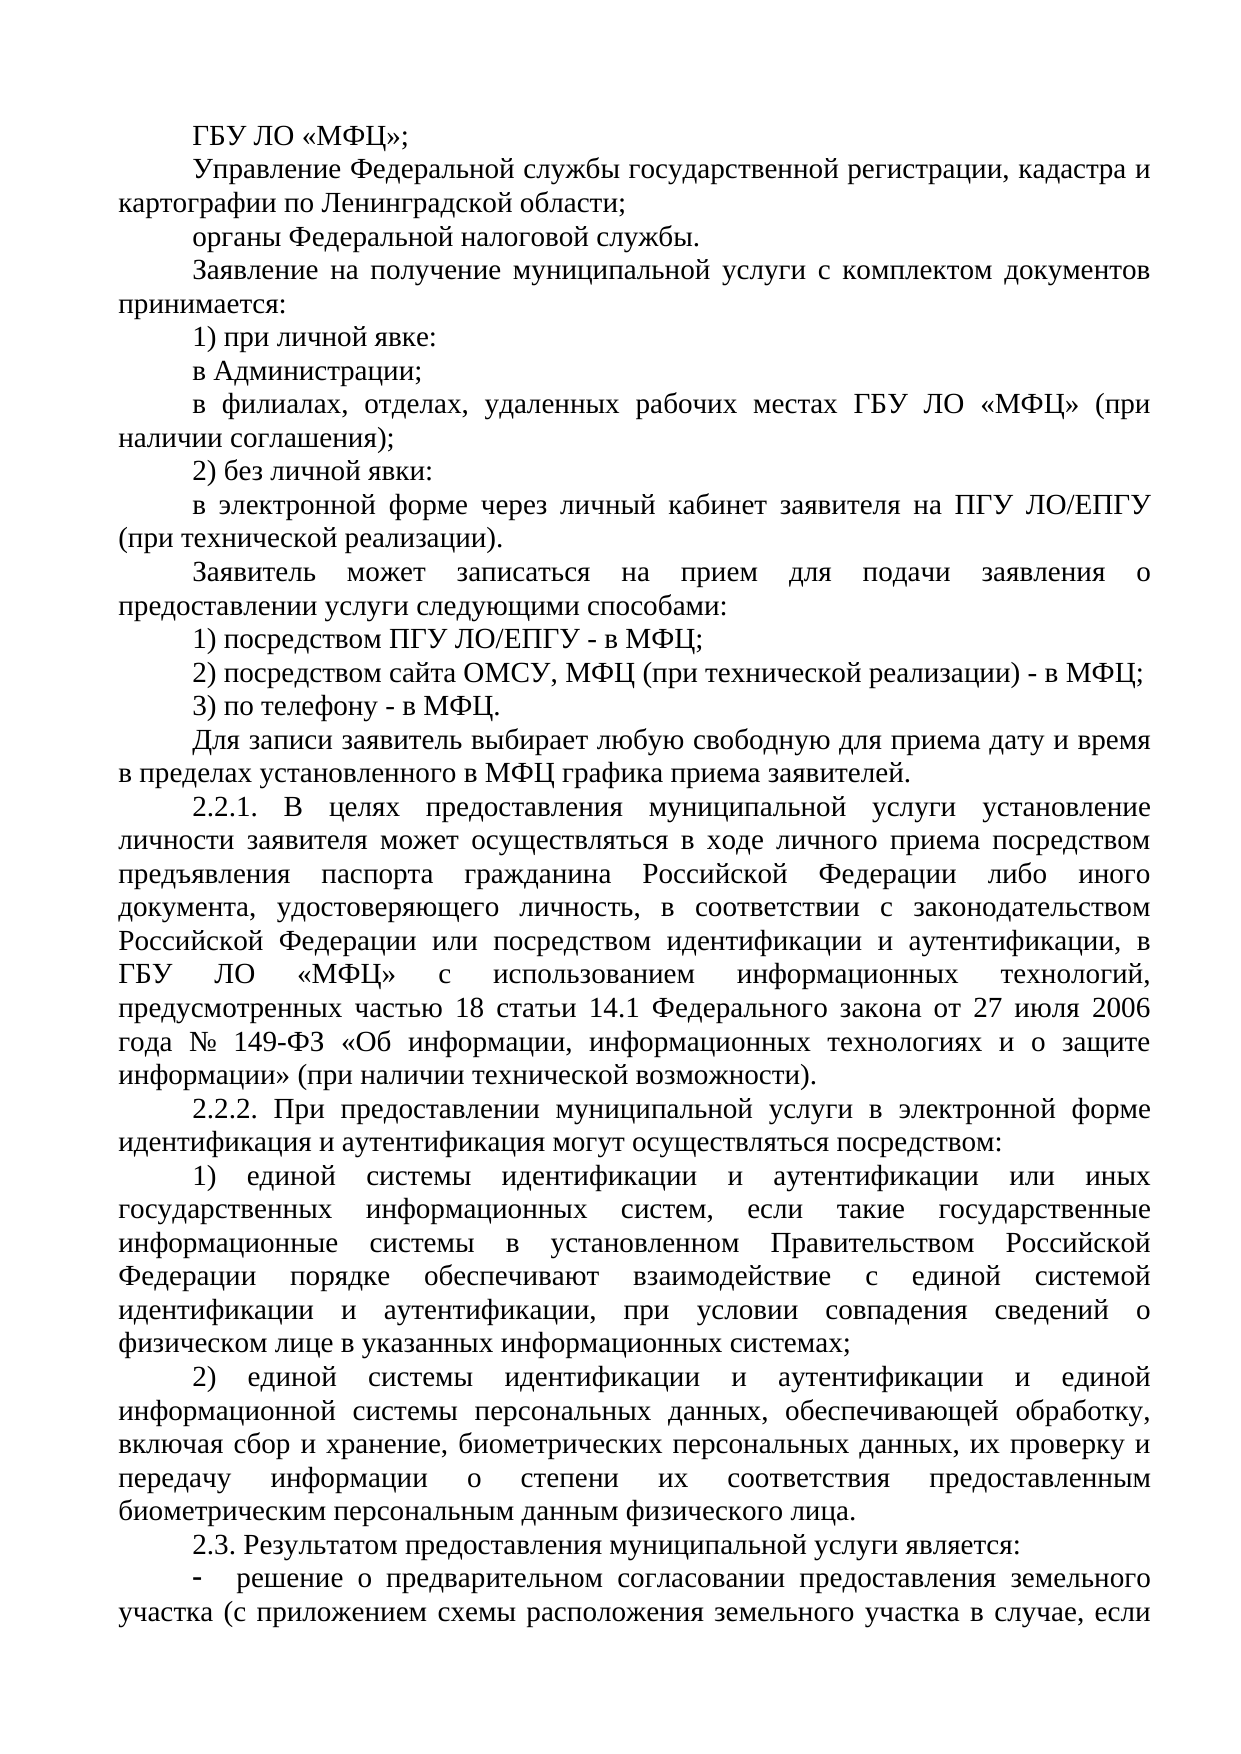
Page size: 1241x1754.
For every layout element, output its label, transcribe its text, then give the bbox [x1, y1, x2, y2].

text 2) посредством сайта ОМСУ, МФЦ (при технической реализации) - в МФЦ; [118, 655, 1152, 688]
text Для записи заявитель выбирает любую свободную для приема дату и время в пределах установленного в МФЦ графика приема заявителей. [118, 722, 1152, 789]
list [118, 1560, 1152, 1628]
text 1) посредством ПГУ ЛО/ЕПГУ - в МФЦ; [118, 621, 1152, 655]
text в филиалах, отделах, удаленных рабочих местах ГБУ ЛО «МФЦ» (при наличии соглашения); [118, 386, 1152, 453]
text Управление Федеральной службы государственной регистрации, кадастра и картографии по Ленинградской области; [118, 152, 1152, 219]
text органы Федеральной налоговой службы. [118, 219, 1152, 252]
text 2.2.1. В целях предоставления муниципальной услуги установление личности заявителя может осуществляться в ходе личного приема посредством предъявления паспорта гражданина Российской Федерации либо иного документа, удостоверяющего личность, в соответствии с законодательством Российской Федерации или посредством идентификации и аутентификации, в ГБУ ЛО «МФЦ» с использованием информационных технологий, предусмотренных частью 18 статьи 14.1 Федерального закона от 27 июля 2006 года № 149-ФЗ «Об информации, информационных технологиях и о защите информации» (при наличии технической возможности). [118, 789, 1152, 1091]
text 2) единой системы идентификации и аутентификации и единой информационной системы персональных данных, обеспечивающей обработку, включая сбор и хранение, биометрических персональных данных, их проверку и передачу информации о степени их соответствия предоставленным биометрическим персональным данным физического лица. [118, 1359, 1152, 1527]
text ГБУ ЛО «МФЦ»; [118, 118, 1152, 152]
text 1) при личной явке: [118, 319, 1152, 353]
text Заявление на получение муниципальной услуги с комплектом документов принимается: [118, 252, 1152, 319]
text в электронной форме через личный кабинет заявителя на ПГУ ЛО/ЕПГУ (при технической реализации). [118, 487, 1152, 554]
text 2.2.2. При предоставлении муниципальной услуги в электронной форме идентификация и аутентификация могут осуществляться посредством: [118, 1091, 1152, 1158]
text 3) по телефону - в МФЦ. [118, 688, 1152, 722]
text 2.3. Результатом предоставления муниципальной услуги является: [118, 1527, 1152, 1560]
text 2) без личной явки: [118, 453, 1152, 487]
text 1) единой системы идентификации и аутентификации или иных государственных информационных систем, если такие государственные информационные системы в установленном Правительством Российской Федерации порядке обеспечивают взаимодействие с единой системой идентификации и аутентификации, при условии совпадения сведений о физическом лице в указанных информационных системах; [118, 1158, 1152, 1359]
text в Администрации; [118, 353, 1152, 386]
text Заявитель может записаться на прием для подачи заявления о предоставлении услуги следующими способами: [118, 554, 1152, 621]
